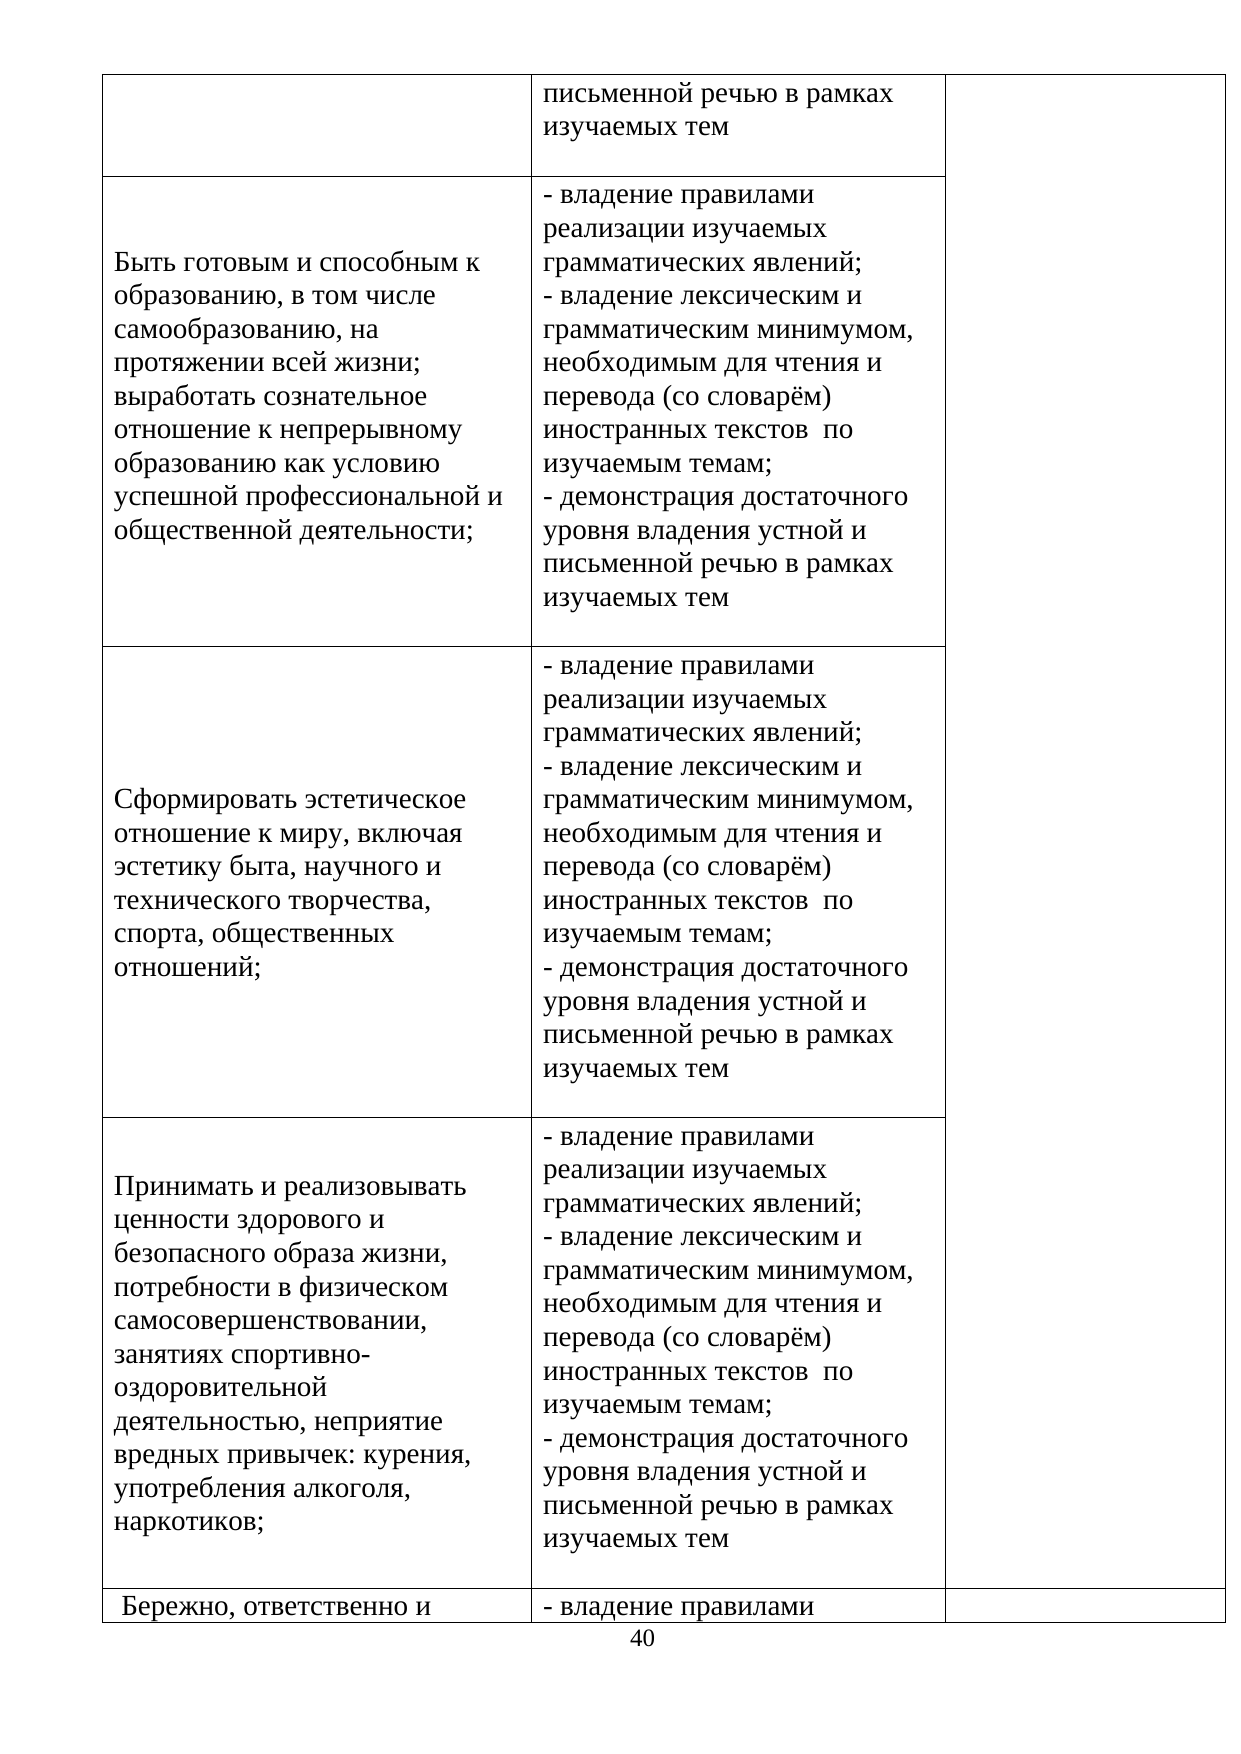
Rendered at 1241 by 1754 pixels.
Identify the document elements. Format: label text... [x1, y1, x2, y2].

table_cell [946, 1589, 1225, 1622]
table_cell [532, 1589, 945, 1622]
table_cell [103, 75, 531, 176]
table_cell Принимать и реализовывать ценности здорового и безопасного образа жизни, потребности в физическом самосовершенствовании, занятиях спортивно-оздоровительной деятельностью, неприятие вредных привычек: курения, употребления алкоголя, наркотиков; [103, 1118, 531, 1587]
table_cell Сформировать эстетическое отношение к миру, включая эстетику быта, научного и технического творчества, спорта, общественных отношений; [103, 647, 531, 1117]
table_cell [103, 1589, 531, 1622]
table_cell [532, 75, 945, 176]
table_cell Быть готовым и способным к образованию, в том числе самообразованию, на протяжении всей жизни; выработать сознательное отношение к непрерывному образованию как условию успешной профессиональной и общественной деятельности; [103, 177, 531, 646]
